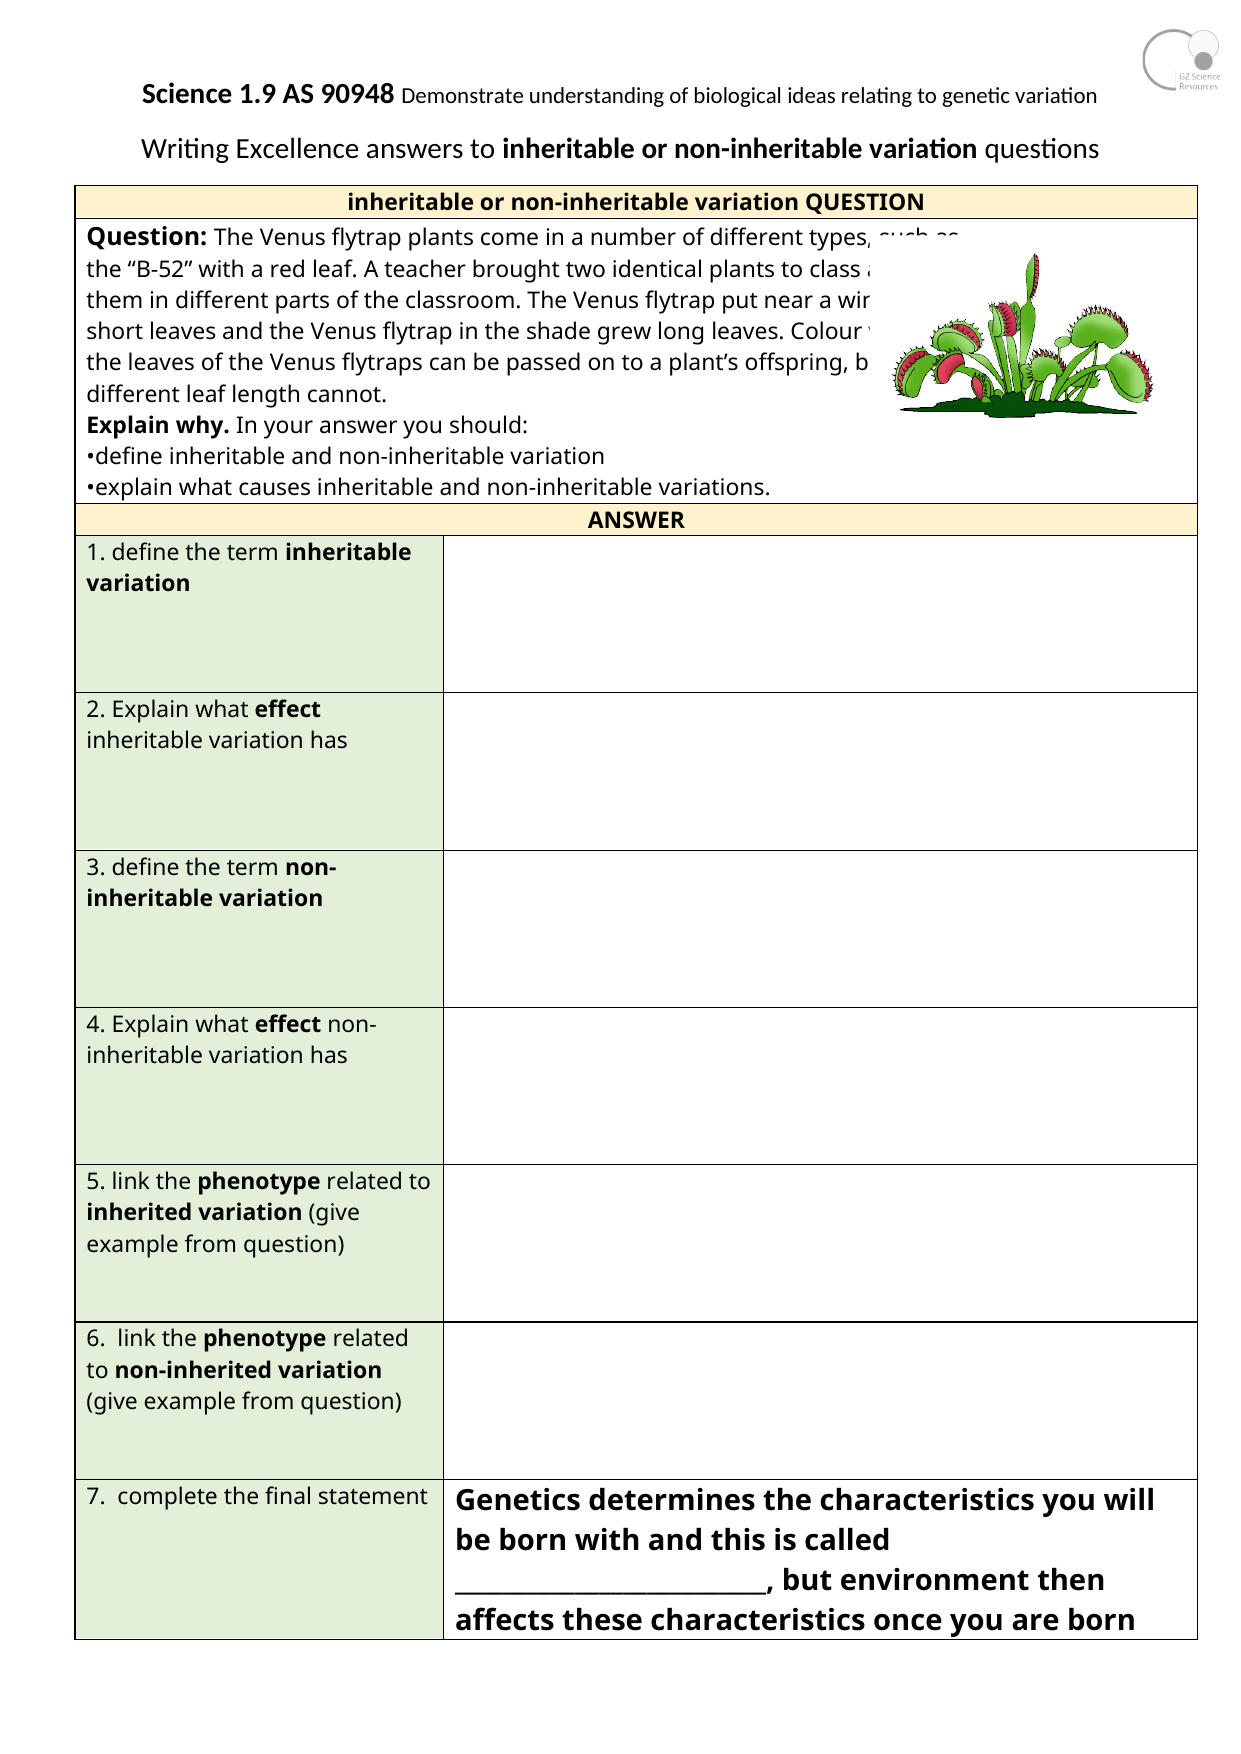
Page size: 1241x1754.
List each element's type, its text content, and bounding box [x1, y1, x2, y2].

table_cell 3. define the term non-inheritable variation [76, 851, 443, 1007]
table_cell [444, 693, 1197, 849]
picture [884, 242, 1163, 424]
table_cell [444, 851, 1197, 1007]
table_cell 2. Explain what effect inheritable variation has [76, 693, 443, 849]
table_cell Question: The Venus flytrap plants come in a number of different types, such as the “B-52” with a red leaf. A teacher brought two identical plants to class and put them in different parts of the classroom. The Venus flytrap put near a window grew short leaves and the Venus flytrap in the shade grew long leaves. Colour variation in the leaves of the Venus flytraps can be passed on to a plant’s offspring, but the different leaf length cannot. Explain why. In your answer you should: •define inheritable and non-inheritable variation •explain what causes inheritable and non-inheritable variations. [76, 219, 1197, 503]
table_cell [444, 1165, 1197, 1321]
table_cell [444, 1480, 1197, 1638]
table_cell 5. link the phenotype related to inherited variation (give example from question) [76, 1165, 443, 1321]
table_cell 1. define the term inheritable variation [76, 536, 443, 692]
table_cell 6. link the phenotype related to non-inherited variation (give example from question) [76, 1323, 443, 1479]
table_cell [76, 1480, 443, 1638]
table_cell [444, 1008, 1197, 1164]
table_header inheritable or non-inheritable variation QUESTION [76, 186, 1197, 217]
table_cell ANSWER [76, 504, 1197, 535]
text Science 1.9 AS 90948 Demonstrate understanding of biological ideas relating to genetic variation [75, 75, 1127, 111]
table_cell 4. Explain what effect non-inheritable variation has [76, 1008, 443, 1164]
text Writing Excellence answers to inheritable or non-inheritable variation questions [75, 130, 1165, 166]
table_cell [444, 536, 1197, 692]
table_cell [444, 1323, 1197, 1479]
